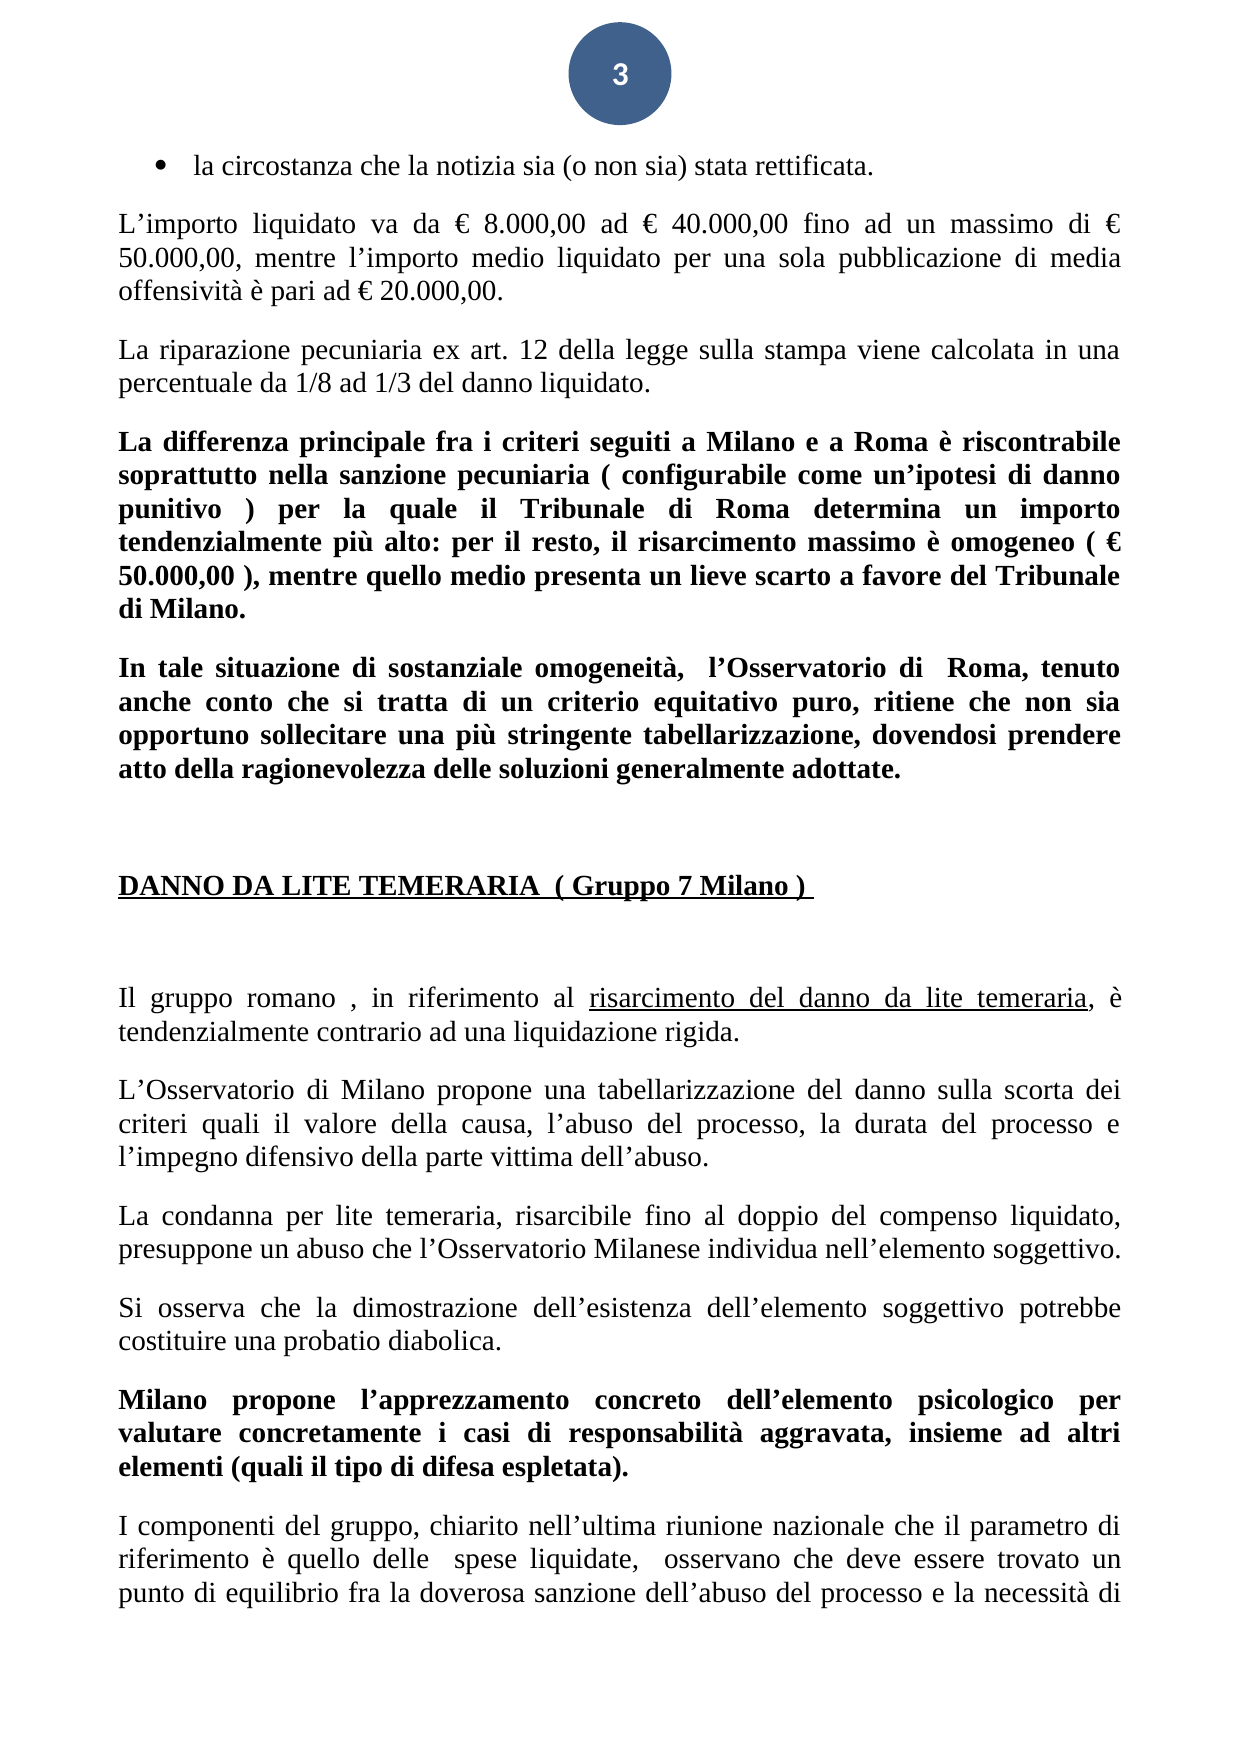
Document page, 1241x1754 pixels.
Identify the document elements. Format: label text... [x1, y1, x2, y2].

text Milano propone l’apprezzamento concreto dell’elemento psicologico per valutare concretamente i casi di responsabilità aggravata, insieme ad altri elementi (quali il tipo di difesa espletata). [118, 1382, 1122, 1483]
text Il gruppo romano , in riferimento al risarcimento del danno da lite temeraria, è tendenzialmente contrario ad una liquidazione rigida. [118, 980, 1122, 1047]
text In tale situazione di sostanziale omogeneità, l’Osservatorio di Roma, tenuto anche conto che si tratta di un criterio equitativo puro, ritiene che non sia opportuno sollecitare una più stringente tabellarizzazione, dovendosi prendere atto della ragionevolezza delle soluzioni generalmente adottate. [118, 650, 1122, 784]
text L’importo liquidato va da € 8.000,00 ad € 40.000,00 fino ad un massimo di € 50.000,00, mentre l’importo medio liquidato per una sola pubblicazione di media offensività è pari ad € 20.000,00. [118, 206, 1122, 307]
list la circostanza che la notizia sia (o non sia) stata rettificata. [156, 148, 1122, 181]
text Si osserva che la dimostrazione dell’esistenza dell’elemento soggettivo potrebbe costituire una probatio diabolica. [118, 1290, 1122, 1357]
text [118, 1508, 1122, 1608]
text La condanna per lite temeraria, risarcibile fino al doppio del compenso liquidato, presuppone un abuso che l’Osservatorio Milanese individua nell’elemento soggettivo. [118, 1198, 1122, 1265]
text L’Osservatorio di Milano propone una tabellarizzazione del danno sulla scorta dei criteri quali il valore della causa, l’abuso del processo, la durata del processo e l’impegno difensivo della parte vittima dell’abuso. [118, 1072, 1122, 1173]
text DANNO DA LITE TEMERARIA ( Gruppo 7 Milano ) [118, 868, 1122, 901]
text La differenza principale fra i criteri seguiti a Milano e a Roma è riscontrabile soprattutto nella sanzione pecuniaria ( configurabile come un’ipotesi di danno punitivo ) per la quale il Tribunale di Roma determina un importo tendenzialmente più alto: per il resto, il risarcimento massimo è omogeneo ( € 50.000,00 ), mentre quello medio presenta un lieve scarto a favore del Tribunale di Milano. [118, 424, 1122, 625]
text La riparazione pecuniaria ex art. 12 della legge sulla stampa viene calcolata in una percentuale da 1/8 ad 1/3 del danno liquidato. [118, 332, 1122, 399]
